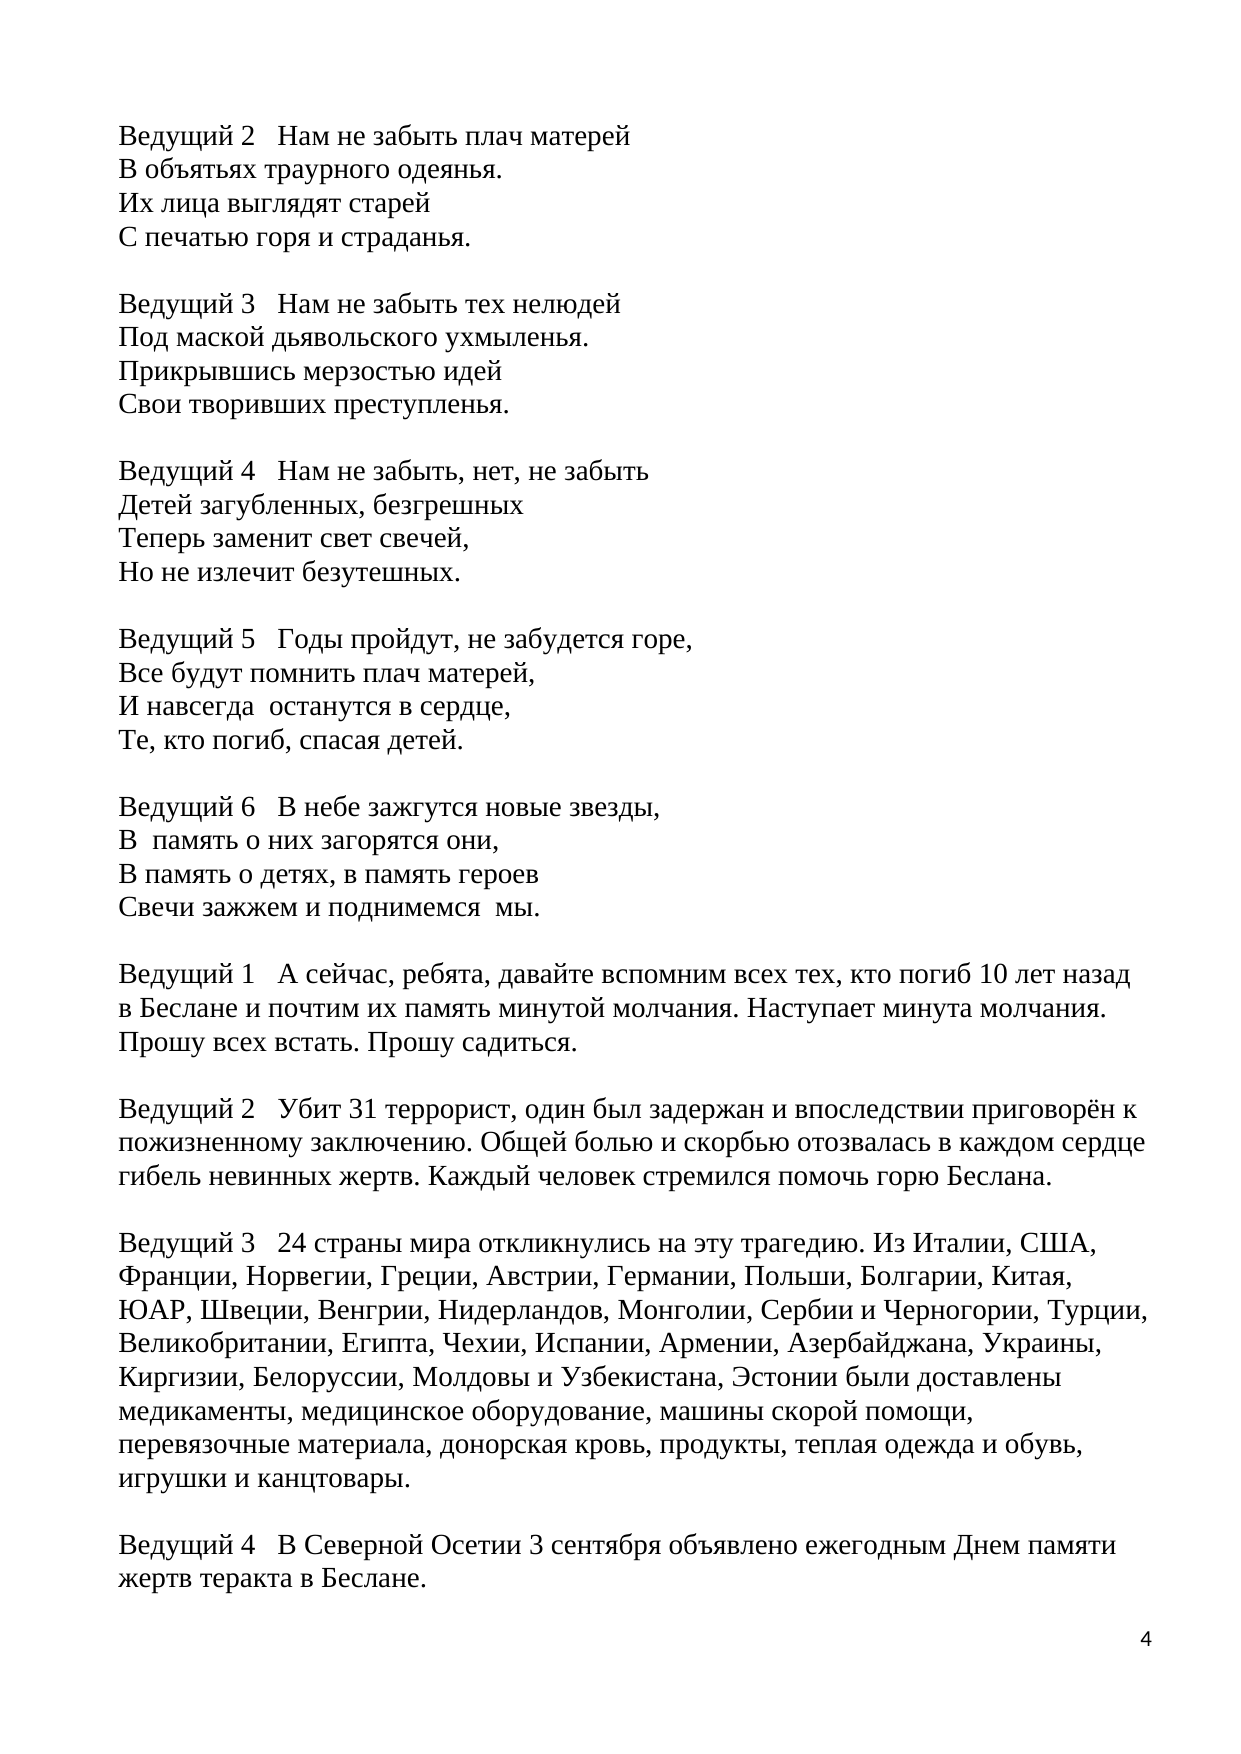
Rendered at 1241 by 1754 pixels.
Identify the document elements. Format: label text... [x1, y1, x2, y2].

text Свои творивших преступленья. [118, 386, 1152, 420]
text Их лица выглядят старей [118, 185, 1152, 219]
text В память о них загорятся они, [118, 822, 1152, 856]
text Ведущий 5 Годы пройдут, не забудется горе, [118, 621, 1152, 655]
text Ведущий 1 А сейчас, ребята, давайте вспомним всех тех, кто погиб 10 лет назад в Беслане и почтим их память минутой молчания. Наступает минута молчания. Прошу всех встать. Прошу садиться. [118, 957, 1152, 1057]
text Прикрывшись мерзостью идей [118, 353, 1152, 386]
text Ведущий 4 Нам не забыть, нет, не забыть [118, 453, 1152, 487]
text Под маской дьявольского ухмыленья. [118, 319, 1152, 353]
text В объятьях траурного одеянья. [118, 152, 1152, 185]
text Но не излечит безутешных. [118, 554, 1152, 588]
text Ведущий 3 24 страны мира откликнулись на эту трагедию. Из Италии, США, Франции, Норвегии, Греции, Австрии, Германии, Польши, Болгарии, Китая, ЮАР, Швеции, Венгрии, Нидерландов, Монголии, Сербии и Черногории, Турции, Великобритании, Египта, Чехии, Испании, Армении, Азербайджана, Украины, Киргизии, Белоруссии, Молдовы и Узбекистана, Эстонии были доставлены медикаменты, медицинское оборудование, машины скорой помощи, перевязочные материала, донорская кровь, продукты, теплая одежда и обувь, игрушки и канцтовары. [118, 1225, 1152, 1493]
text Детей загубленных, безгрешных [118, 487, 1152, 521]
text И навсегда останутся в сердце, [118, 688, 1152, 722]
text Те, кто погиб, спасая детей. [118, 722, 1152, 755]
text Ведущий 3 Нам не забыть тех нелюдей [118, 286, 1152, 319]
text Ведущий 2 Нам не забыть плач матерей [118, 118, 1152, 152]
text С печатью горя и страданья. [118, 219, 1152, 252]
text Ведущий 2 Убит 31 террорист, один был задержан и впоследствии приговорён к пожизненному заключению. Общей болью и скорбью отозвалась в каждом сердце гибель невинных жертв. Каждый человек стремился помочь горю Беслана. [118, 1091, 1152, 1191]
text В память о детях, в память героев [118, 856, 1152, 889]
text Все будут помнить плач матерей, [118, 655, 1152, 688]
text Ведущий 6 В небе зажгутся новые звезды, [118, 789, 1152, 822]
text Ведущий 4 В Северной Осетии 3 сентября объявлено ежегодным Днем памяти жертв теракта в Беслане. [118, 1527, 1152, 1594]
text Свечи зажжем и поднимемся мы. [118, 889, 1152, 923]
text Теперь заменит свет свечей, [118, 521, 1152, 554]
